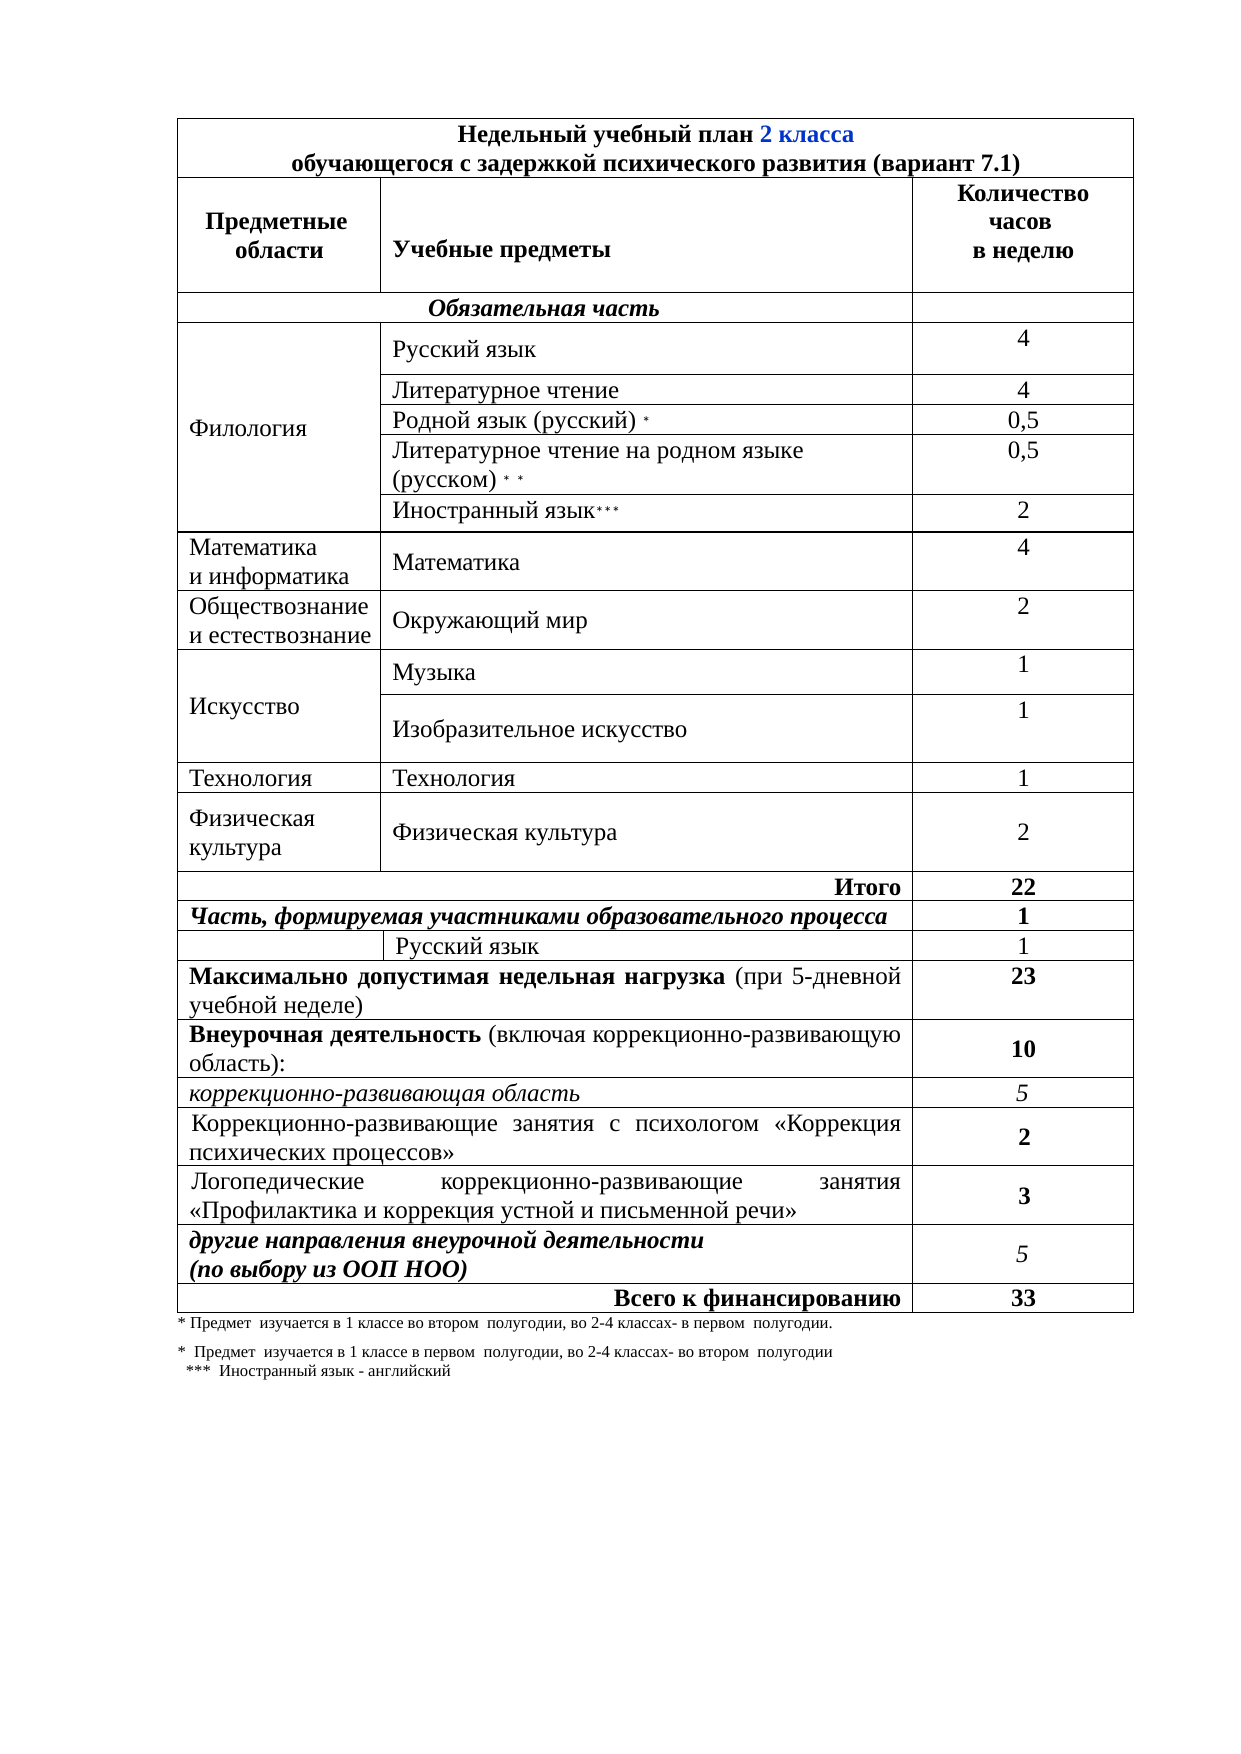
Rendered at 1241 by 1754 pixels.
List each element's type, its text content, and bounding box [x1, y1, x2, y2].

table_cell другие направления внеурочной деятельности (по выбору из ООП НОО) [178, 1225, 912, 1282]
table_cell Литературное чтение [381, 375, 912, 404]
table_cell 23 [913, 961, 1133, 1018]
table_cell Окружающий мир [381, 591, 912, 648]
table_cell Русский язык [384, 931, 912, 960]
table_cell Русский язык [381, 323, 912, 374]
table_cell 0,5 [913, 405, 1133, 434]
text * Предмет изучается в 1 классе во втором полугодии, во 2-4 классах- в первом полугодии. [177, 1313, 1123, 1332]
table_cell 33 [913, 1284, 1133, 1312]
table_cell 4 [913, 323, 1133, 374]
table_cell Изобразительное искусство [381, 695, 912, 762]
table_cell 0,5 [913, 435, 1133, 494]
table_cell Итого [178, 872, 912, 900]
table_cell Часть, формируемая участниками образовательного процесса [178, 901, 912, 930]
table_cell 5 [913, 1225, 1133, 1282]
table_cell Литературное чтение на родном языке (русском) * * [381, 435, 912, 494]
table_cell Коррекционно-развивающие занятия с психологом «Коррекция психических процессов» [178, 1108, 912, 1165]
table_cell Внеурочная деятельность (включая коррекционно-развивающую область): [178, 1020, 912, 1077]
table_cell Обществознание и естествознание [178, 591, 380, 648]
table_cell 2 [913, 591, 1133, 648]
table_cell 1 [913, 763, 1133, 792]
table_cell 4 [913, 375, 1133, 404]
table_cell Технология [178, 763, 380, 792]
text * Предмет изучается в 1 классе в первом полугодии, во 2-4 классах- во втором полугодии [177, 1342, 1152, 1361]
table_cell Физическая культура [381, 793, 912, 871]
table_cell Количество часов в неделю [913, 178, 1133, 292]
table_cell 2 [913, 1108, 1133, 1165]
table_cell 22 [913, 872, 1133, 900]
table_cell 1 [913, 695, 1133, 762]
table_cell 1 [913, 931, 1133, 960]
table_cell 5 [913, 1078, 1133, 1107]
table_cell 2 [913, 793, 1133, 871]
table_cell Учебные предметы [381, 178, 912, 292]
table_cell Технология [381, 763, 912, 792]
table_cell Родной язык (русский) * [381, 405, 912, 434]
table_cell Максимально допустимая недельная нагрузка (при 5-дневной учебной неделе) [178, 961, 912, 1018]
table_cell 10 [913, 1020, 1133, 1077]
table_cell Математика и информатика [178, 533, 380, 590]
table_cell Искусство [178, 650, 380, 762]
table_cell 1 [913, 650, 1133, 694]
table_cell Математика [381, 533, 912, 590]
table_cell Физическая культура [178, 793, 380, 871]
table_cell 2 [913, 495, 1133, 531]
table_cell Музыка [381, 650, 912, 694]
table_cell Логопедические коррекционно-развивающие занятия «Профилактика и коррекция устной и письменной речи» [178, 1166, 912, 1224]
table_cell коррекционно-развивающая область [178, 1078, 912, 1107]
table_cell [178, 931, 383, 960]
table_cell [913, 293, 1133, 322]
table_cell Филология [178, 323, 380, 531]
table_cell 4 [913, 533, 1133, 590]
table_cell 1 [913, 901, 1133, 930]
table_cell 3 [913, 1166, 1133, 1224]
table_header Недельный учебный план 2 класса обучающегося с задержкой психического развития (вариант 7.1) [178, 119, 1133, 177]
table_cell Обязательная часть [178, 293, 912, 322]
table_cell Предметные области [178, 178, 380, 292]
table_cell Иностранный язык*** [381, 495, 912, 531]
text *** Иностранный язык - английский [177, 1361, 1152, 1380]
table_cell Всего к финансированию [178, 1284, 912, 1312]
